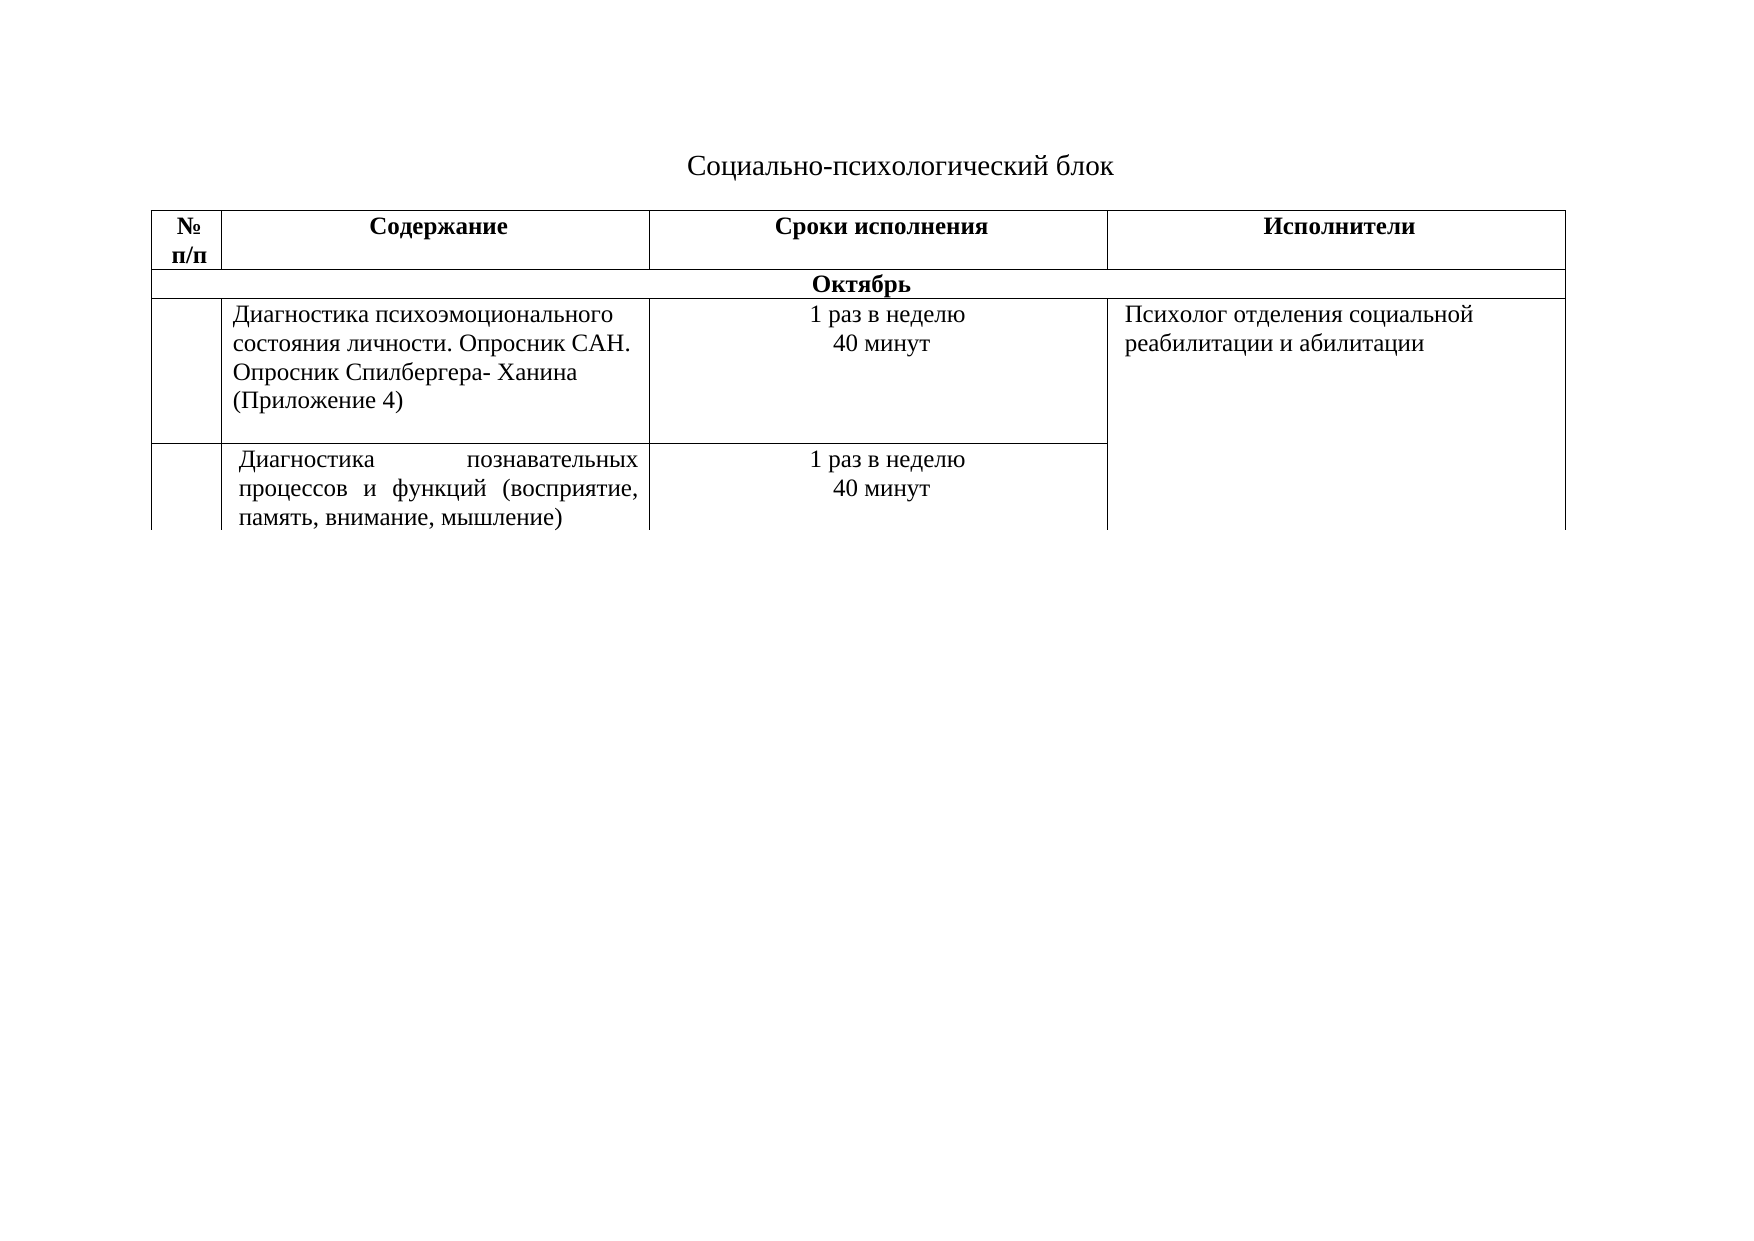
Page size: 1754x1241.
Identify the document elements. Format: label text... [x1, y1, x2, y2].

table_cell 1 раз в неделю 40 минут [650, 299, 1107, 443]
table_cell [152, 299, 221, 443]
table_header № п/п [152, 211, 221, 268]
table_header Сроки исполнения [650, 211, 1107, 268]
table_header Содержание [222, 211, 649, 268]
table_cell Психолог отделения социальной реабилитации и абилитации [1108, 299, 1565, 530]
table_cell [152, 444, 221, 530]
table_header Исполнители [1108, 211, 1565, 268]
table_cell 1 раз в неделю 40 минут [650, 444, 1107, 530]
table_cell Диагностика познавательных процессов и функций (восприятие, память, внимание, мышление) [222, 444, 649, 530]
text Социально-психологический блок [180, 148, 1621, 181]
table_cell Октябрь [152, 270, 1565, 298]
table_cell Диагностика психоэмоционального состояния личности. Опросник САН. Опросник Спилбергера- Ханина (Приложение 4) [222, 299, 649, 443]
